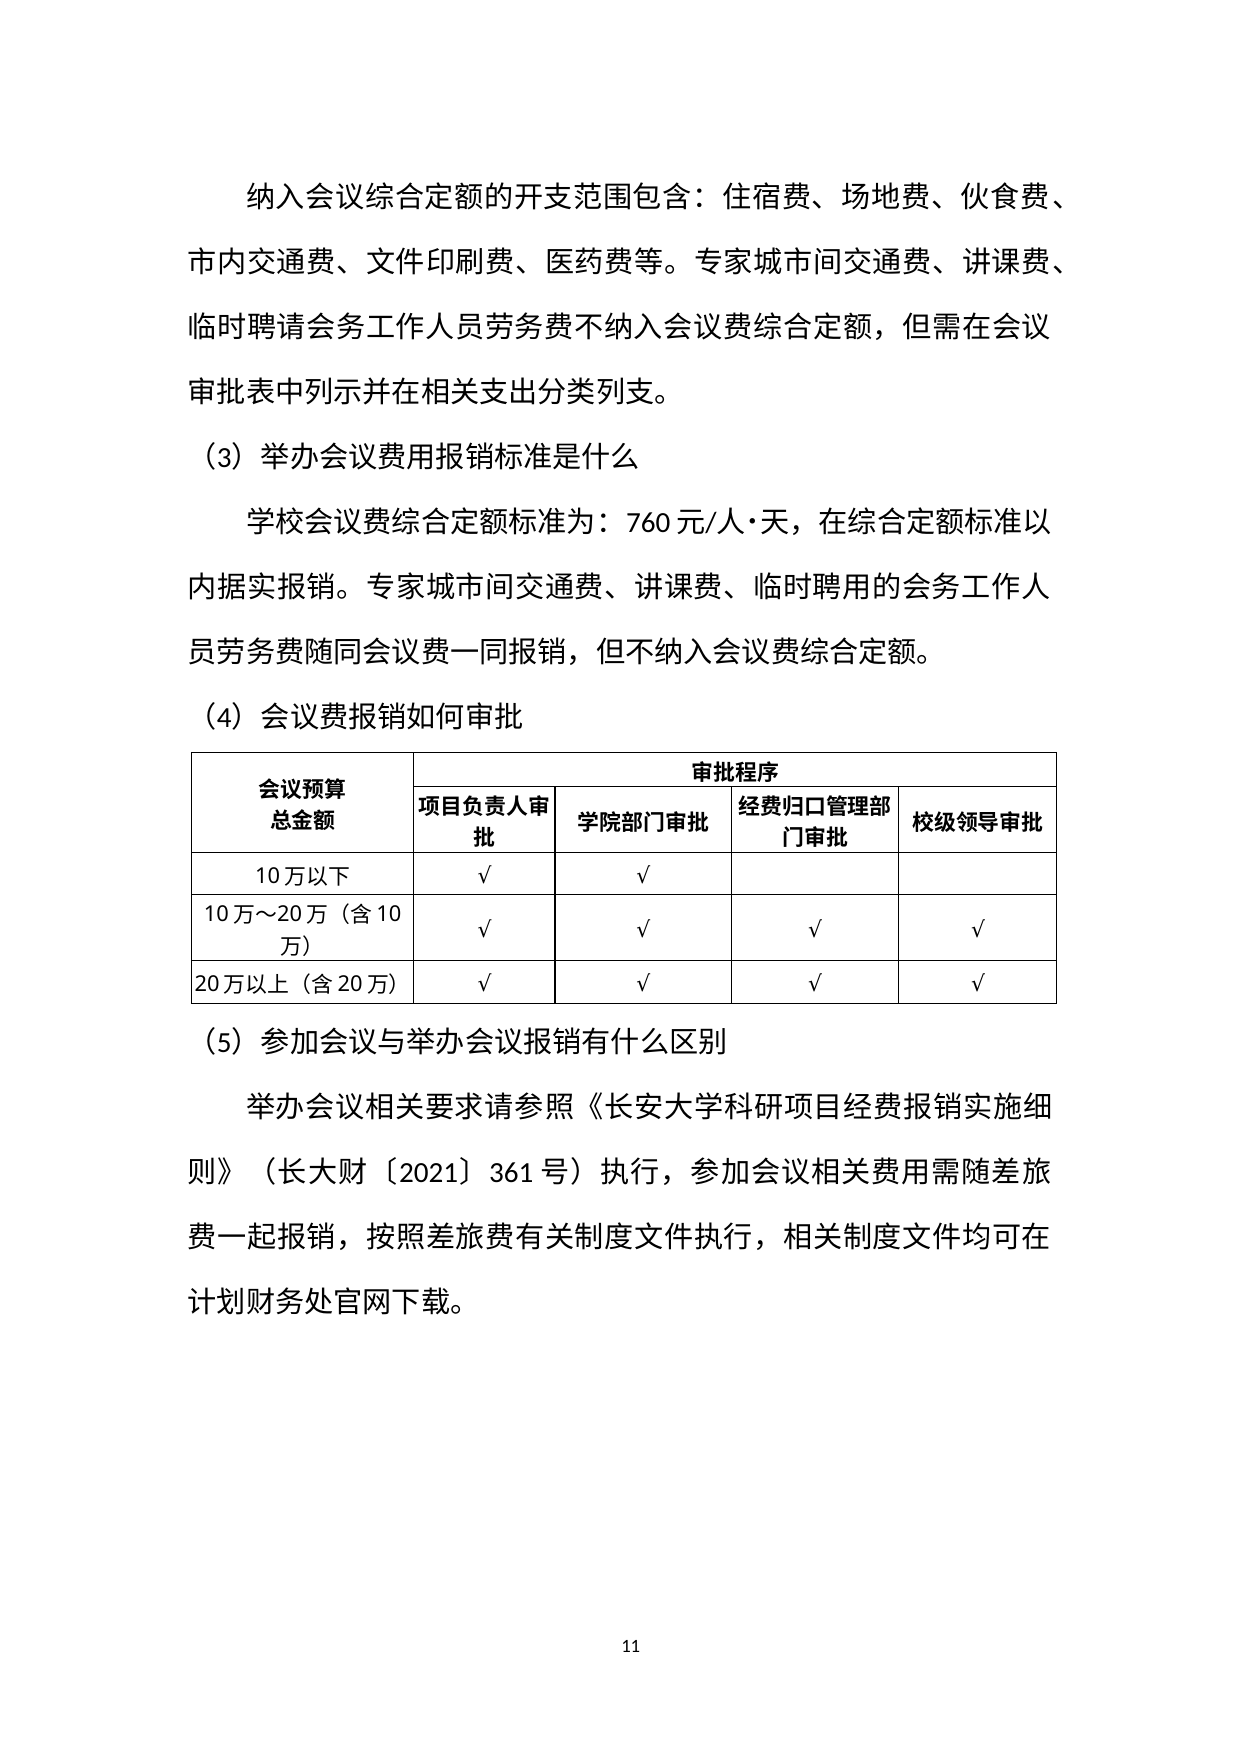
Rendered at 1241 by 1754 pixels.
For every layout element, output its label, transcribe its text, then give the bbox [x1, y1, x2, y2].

table_cell √ [556, 961, 731, 1002]
table_cell 项目负责人审批 [414, 787, 554, 852]
table_cell 10万～20万（含10万） [192, 895, 413, 960]
text （4）会议费报销如何审批 [187, 682, 1053, 747]
table_cell 经费归口管理部门审批 [732, 787, 898, 852]
table_cell √ [414, 853, 554, 894]
table_cell √ [732, 961, 898, 1002]
table_cell √ [414, 961, 554, 1002]
table_header 会议预算 总金额 [192, 753, 413, 852]
table_cell √ [899, 961, 1056, 1002]
table_cell √ [732, 895, 898, 960]
table_cell 学院部门审批 [556, 787, 731, 852]
text （5）参加会议与举办会议报销有什么区别 [187, 747, 1053, 1072]
table_cell √ [414, 895, 554, 960]
table_cell 10万以下 [192, 853, 413, 894]
text （3）举办会议费用报销标准是什么 [187, 422, 1053, 487]
table_cell 20万以上（含20万） [192, 961, 413, 1002]
table_cell √ [899, 895, 1056, 960]
text 举办会议相关要求请参照《长安大学科研项目经费报销实施细则》（长大财〔2021〕361号）执行，参加会议相关费用需随差旅费一起报销，按照差旅费有关制度文件执行，相关制度文件均可在计划财务处官网下载。 [187, 1072, 1053, 1332]
table_cell 校级领导审批 [899, 787, 1056, 852]
table_cell √ [556, 895, 731, 960]
table_cell √ [556, 853, 731, 894]
text 学校会议费综合定额标准为：760元/人˙天，在综合定额标准以内据实报销。专家城市间交通费、讲课费、临时聘用的会务工作人员劳务费随同会议费一同报销，但不纳入会议费综合定额。 [187, 487, 1053, 682]
table_cell [732, 853, 898, 894]
text 纳入会议综合定额的开支范围包含：住宿费、场地费、伙食费、市内交通费、文件印刷费、医药费等。专家城市间交通费、讲课费、临时聘请会务工作人员劳务费不纳入会议费综合定额，但需在会议审批表中列示并在相关支出分类列支。 [187, 162, 1053, 422]
table_header 审批程序 [414, 753, 1056, 786]
table_cell [899, 853, 1056, 894]
